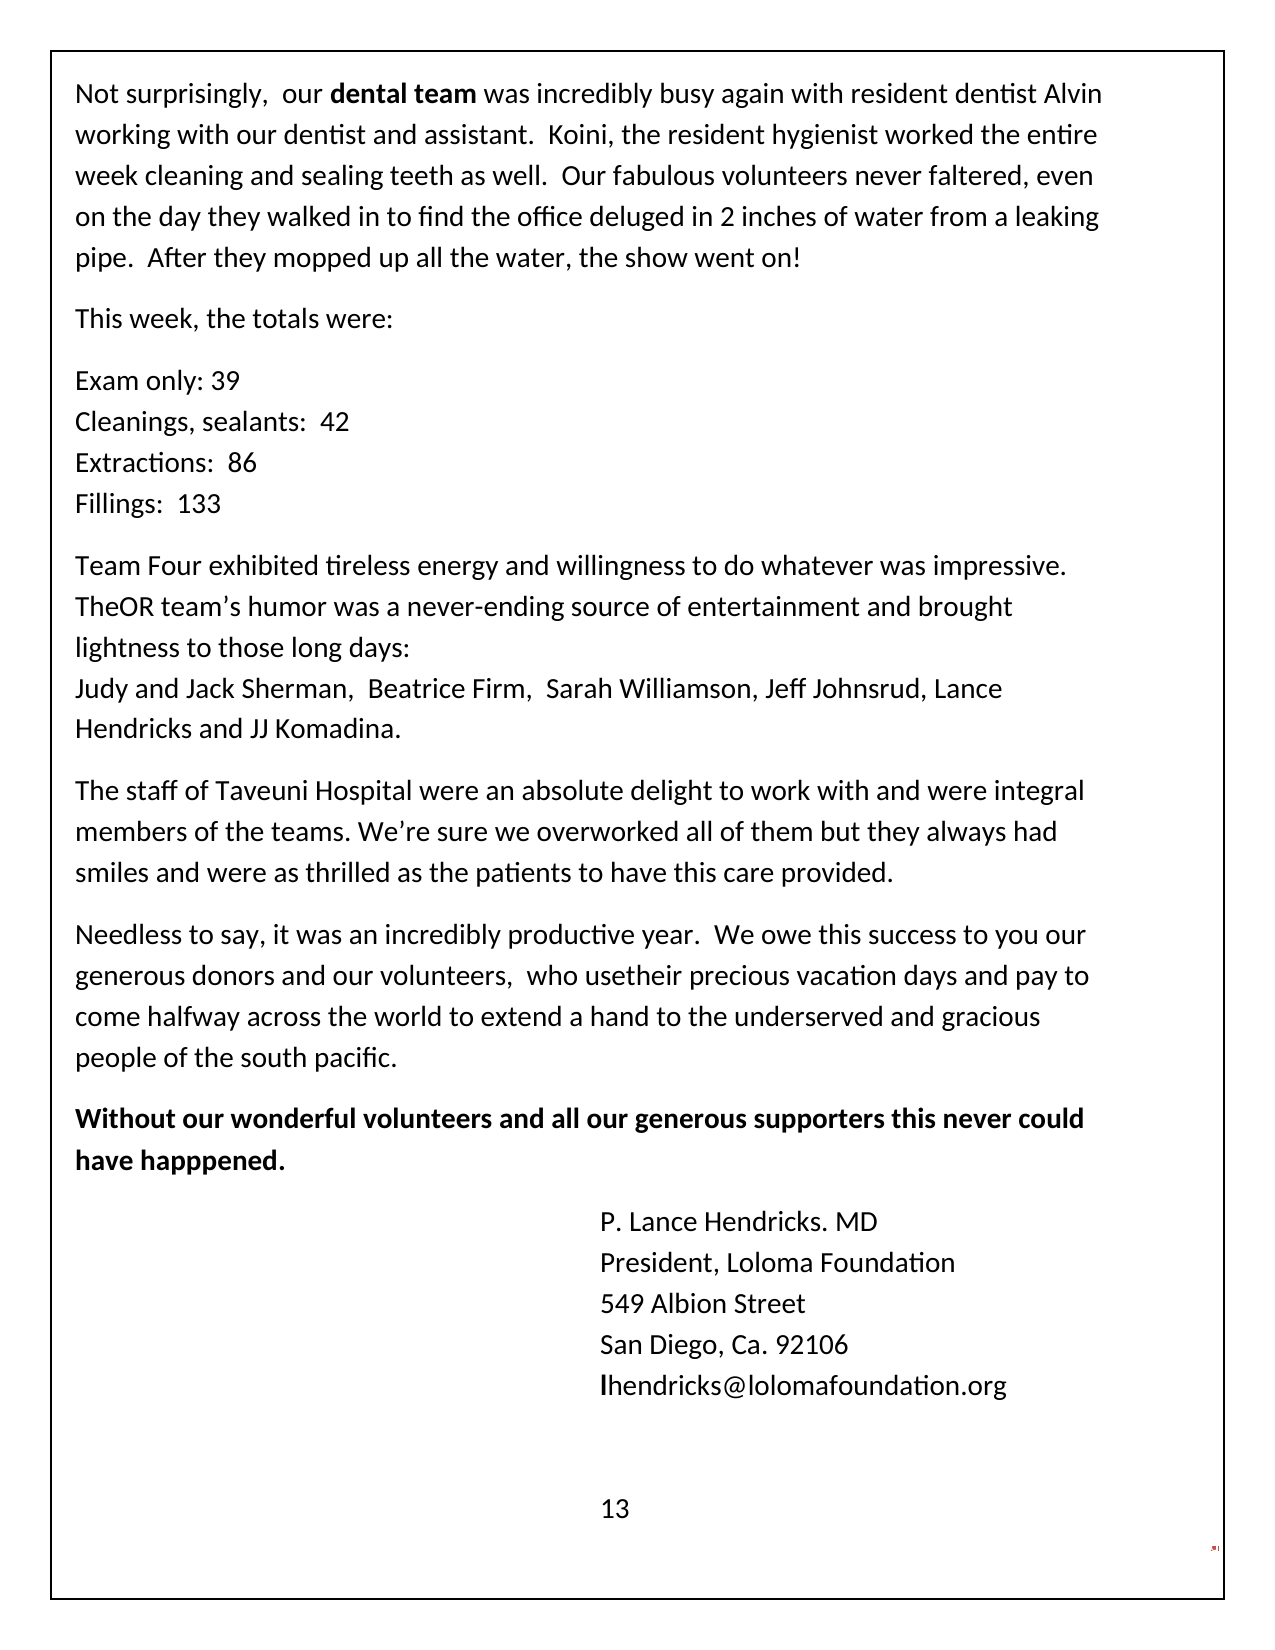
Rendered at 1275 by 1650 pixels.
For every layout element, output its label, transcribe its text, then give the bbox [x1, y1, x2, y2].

text Exam only: 39 [75, 362, 1125, 398]
text San Diego, Ca. 92106 [75, 1326, 1125, 1362]
text lhendricks@lolomafoundation.org [75, 1367, 1125, 1403]
text The staff of Taveuni Hospital were an absolute delight to work with and were integral members of the teams. We’re sure we overworked all of them but they always had smiles and were as thrilled as the patients to have this care provided. [75, 772, 1125, 890]
text P. Lance Hendricks. MD [75, 1203, 1125, 1239]
text Cleanings, sealants: 42 [75, 403, 1125, 439]
text Needless to say, it was an incredibly productive year. We owe this success to you our generous donors and our volunteers, who usetheir precious vacation days and pay to come halfway across the world to extend a hand to the underserved and gracious people of the south pacific. [75, 916, 1125, 1074]
text President, Loloma Foundation [75, 1244, 1125, 1280]
text Without our wonderful volunteers and all our generous supporters this never could have happpened. [75, 1101, 1125, 1177]
text Not surprisingly, our dental team was incredibly busy again with resident dentist Alvin working with our dentist and assistant. Koini, the resident hygienist worked the entire week cleaning and sealing teeth as well. Our fabulous volunteers never faltered, even on the day they walked in to find the office deluged in 2 inches of water from a leaking pipe. After they mopped up all the water, the show went on! [75, 75, 1125, 274]
text Extractions: 86 [75, 444, 1125, 480]
text This week, the totals were: [75, 301, 1125, 336]
text Fillings: 133 [75, 485, 1125, 521]
text 13 [75, 1491, 1125, 1526]
text Team Four exhibited tireless energy and willingness to do whatever was impressive. TheOR team’s humor was a never-ending source of entertainment and brought lightness to those long days: [75, 547, 1125, 664]
text 549 Albion Street [75, 1285, 1125, 1321]
text Judy and Jack Sherman, Beatrice Firm, Sarah Williamson, Jeff Johnsrud, Lance Hendricks and JJ Komadina. [75, 670, 1125, 746]
